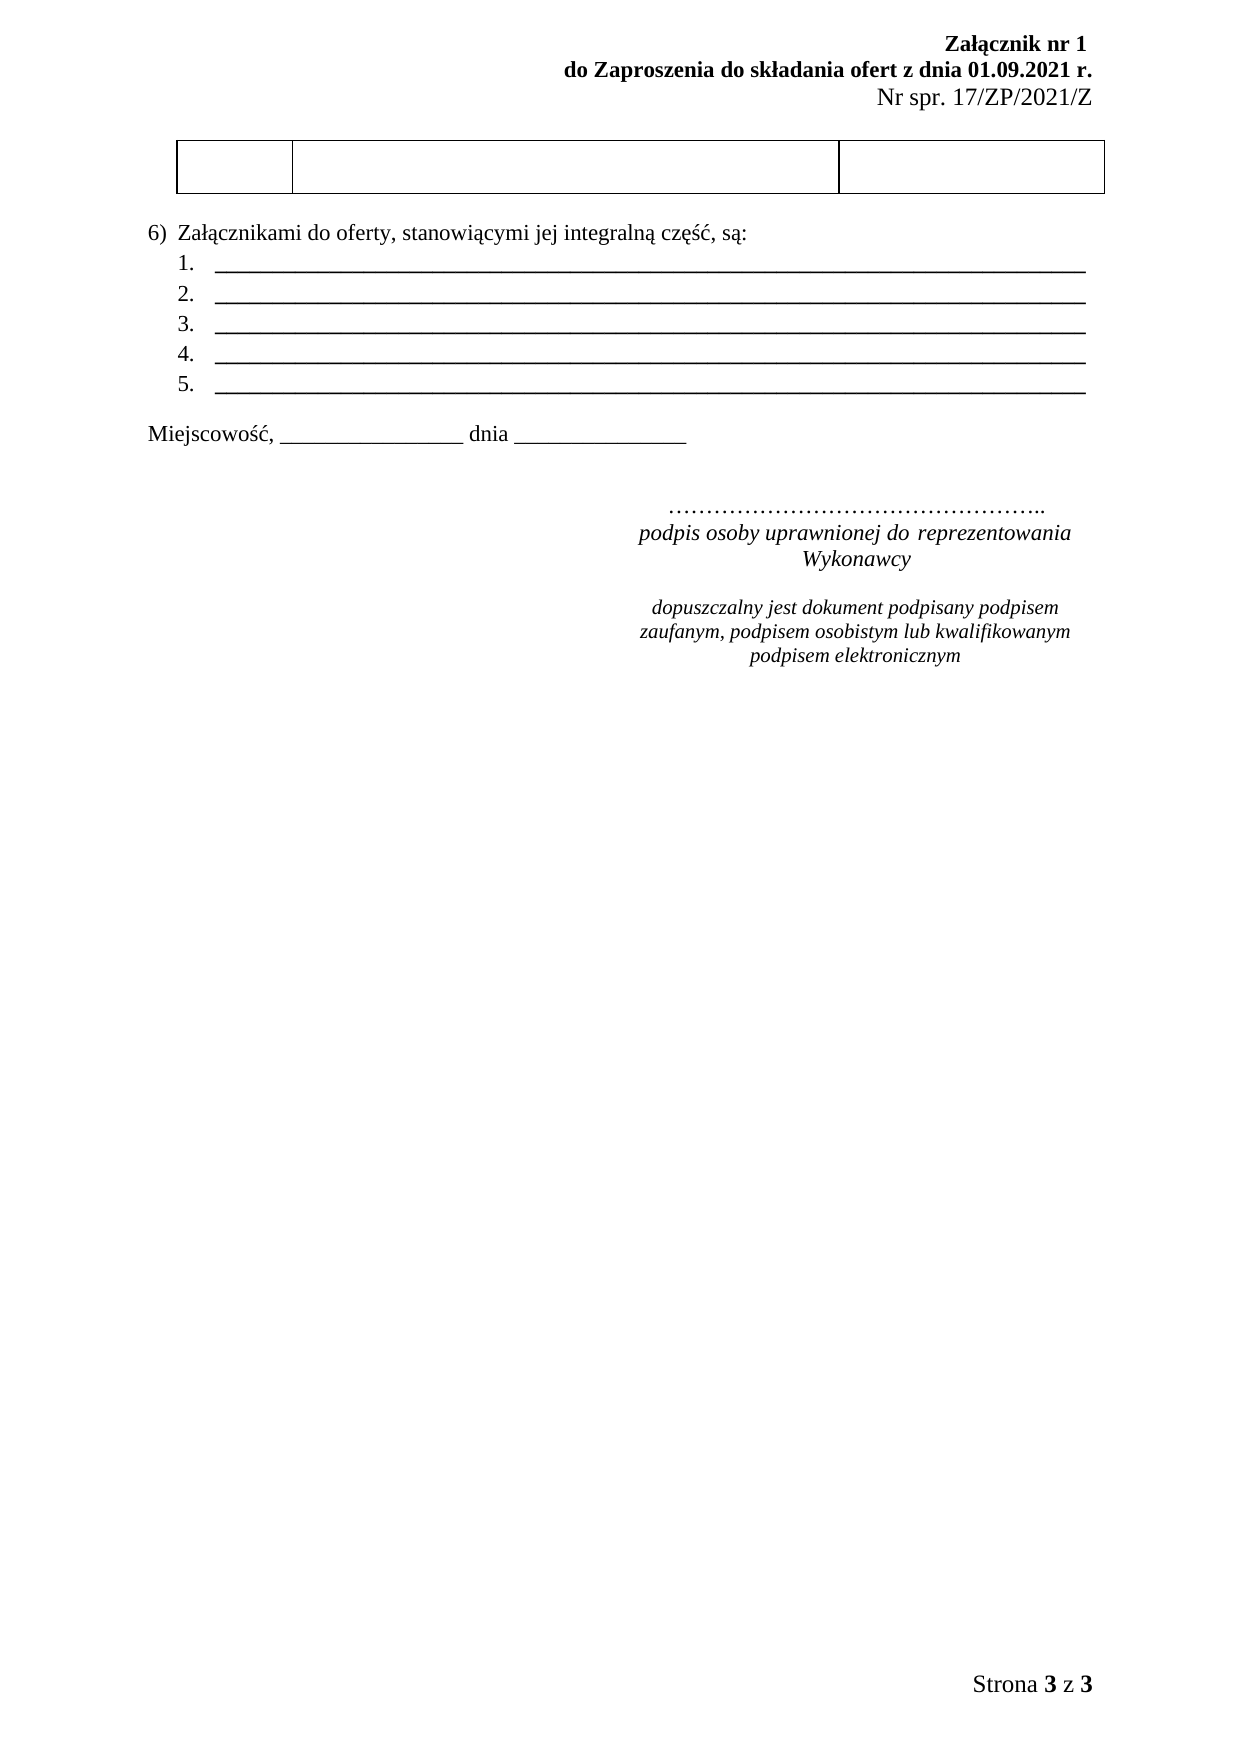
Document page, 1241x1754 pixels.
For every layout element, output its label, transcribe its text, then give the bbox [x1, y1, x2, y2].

list ____________________________________________________________________________ [177, 249, 1093, 276]
list ____________________________________________________________________________ [177, 340, 1093, 366]
list ____________________________________________________________________________ [177, 280, 1093, 306]
list ____________________________________________________________________________ [177, 370, 1093, 397]
text podpis osoby uprawnionej do reprezentowania Wykonawcy [620, 518, 1093, 571]
table_cell [840, 141, 1104, 193]
table_cell [178, 141, 292, 193]
list ____________________________________________________________________________ [177, 310, 1093, 336]
text Miejscowość, ________________ dnia _______________ [148, 413, 1093, 446]
text dopuszczalny jest dokument podpisany podpisem zaufanym, podpisem osobistym lub kwalifikowanym podpisem elektronicznym [620, 595, 1093, 667]
table_cell [293, 141, 838, 193]
text ………………………………………….. [620, 492, 1093, 518]
list Załącznikami do oferty, stanowiącymi jej integralną część, są: [148, 219, 1093, 246]
